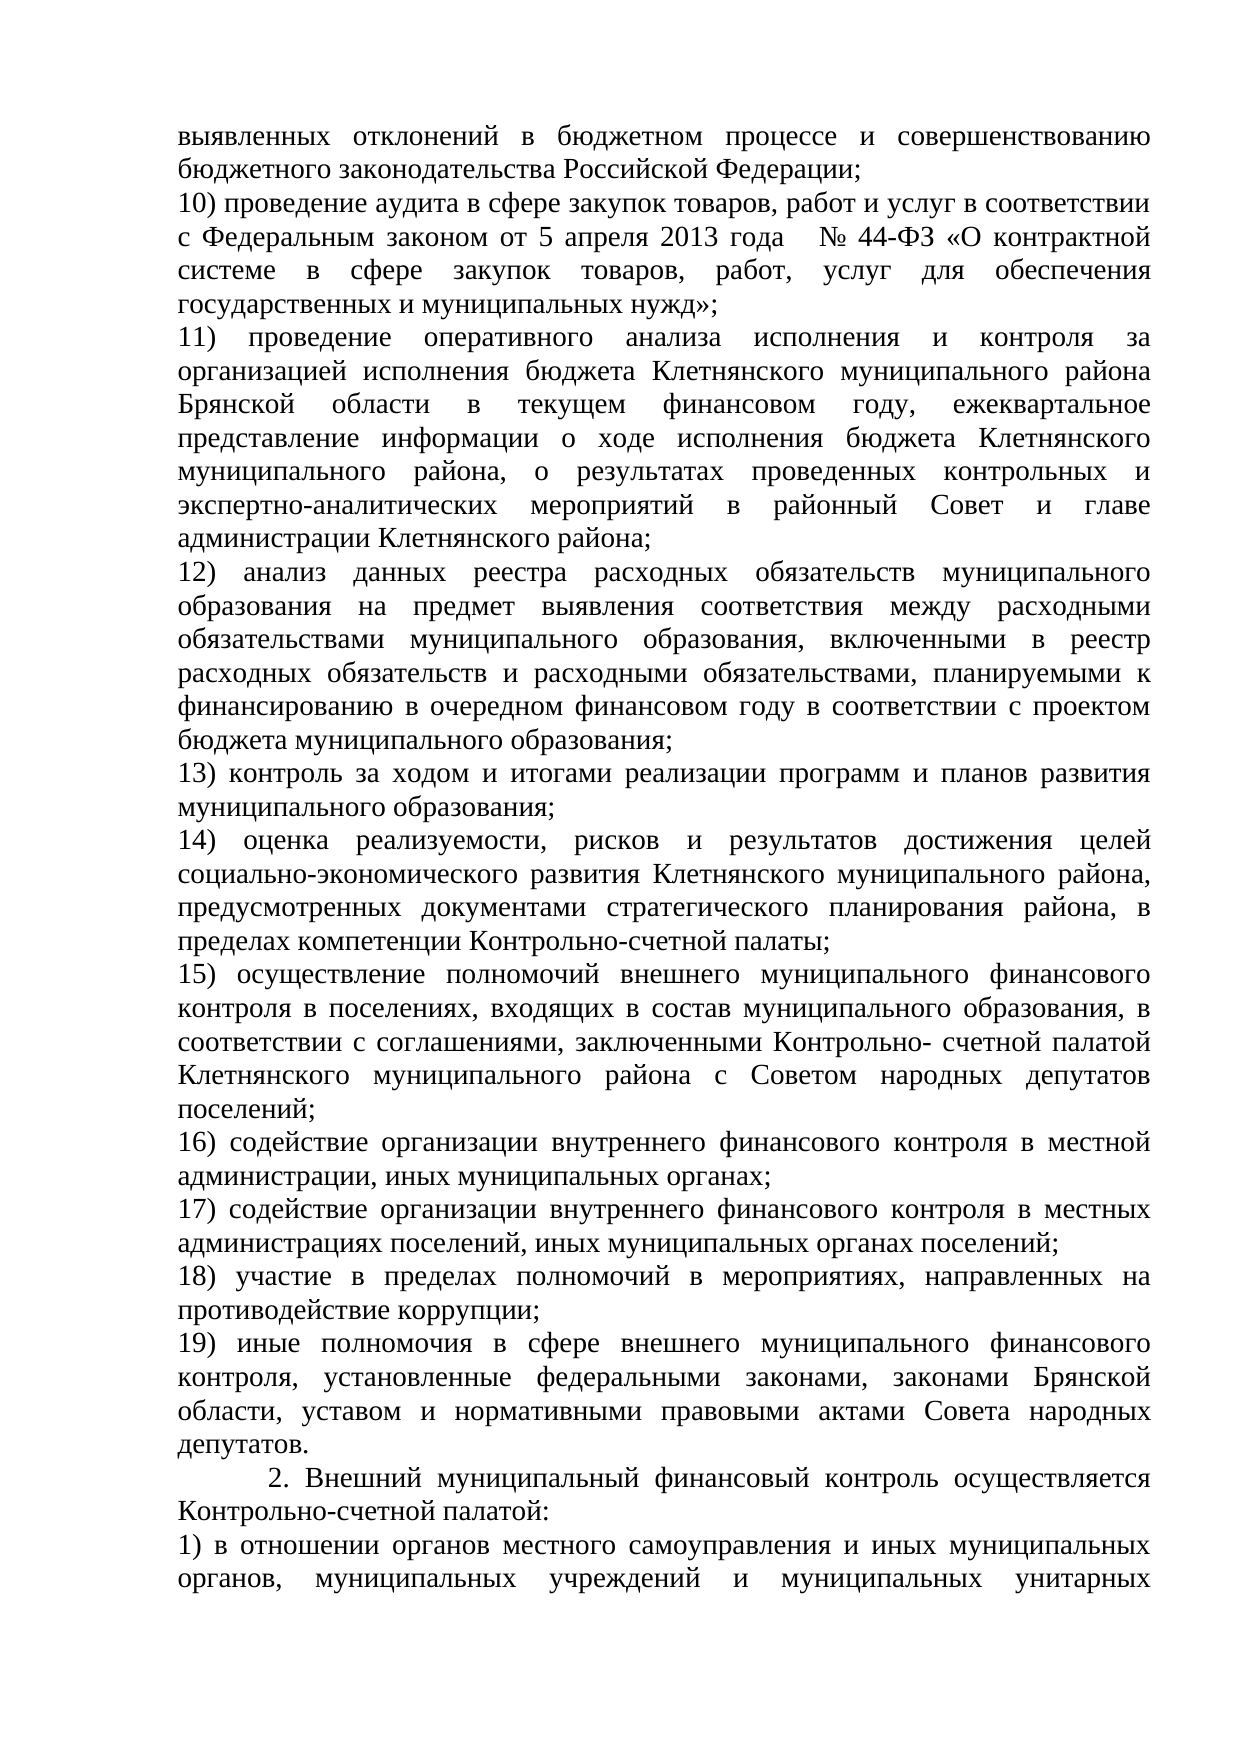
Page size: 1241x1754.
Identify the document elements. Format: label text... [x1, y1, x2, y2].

text 17) содействие организации внутреннего финансового контроля в местных администрациях поселений, иных муниципальных органах поселений; [177, 1191, 1152, 1258]
text 12) анализ данных реестра расходных обязательств муниципального образования на предмет выявления соответствия между расходными обязательствами муниципального образования, включенными в реестр расходных обязательств и расходными обязательствами, планируемыми к финансированию в очередном финансовом году в соответствии с проектом бюджета муниципального образования; [177, 554, 1152, 755]
text 2. Внешний муниципальный финансовый контроль осуществляется Контрольно-счетной палатой: [177, 1460, 1152, 1527]
text 14) оценка реализуемости, рисков и результатов достижения целей социально-экономического развития Клетнянского муниципального района, предусмотренных документами стратегического планирования района, в пределах компетенции Контрольно-счетной палаты; [177, 822, 1152, 957]
text 13) контроль за ходом и итогами реализации программ и планов развития муниципального образования; [177, 755, 1152, 822]
text 16) содействие организации внутреннего финансового контроля в местной администрации, иных муниципальных органах; [177, 1124, 1152, 1191]
text 15) осуществление полномочий внешнего муниципального финансового контроля в поселениях, входящих в состав муниципального образования, в соответствии с соглашениями, заключенными Контрольно- счетной палатой Клетнянского муниципального района с Советом народных депутатов поселений; [177, 957, 1152, 1124]
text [177, 1527, 1152, 1594]
text 18) участие в пределах полномочий в мероприятиях, направленных на противодействие коррупции; [177, 1258, 1152, 1326]
text 19) иные полномочия в сфере внешнего муниципального финансового контроля, установленные федеральными законами, законами Брянской области, уставом и нормативными правовыми актами Совета народных депутатов. [177, 1326, 1152, 1460]
text 11) проведение оперативного анализа исполнения и контроля за организацией исполнения бюджета Клетнянского муниципального района Брянской области в текущем финансовом году, ежеквартальное представление информации о ходе исполнения бюджета Клетнянского муниципального района, о результатах проведенных контрольных и экспертно-аналитических мероприятий в районный Совет и главе администрации Клетнянского района; [177, 319, 1152, 554]
text 10) проведение аудита в сфере закупок товаров, работ и услуг в соответствии с Федеральным законом от 5 апреля 2013 года № 44-ФЗ «О контрактной системе в сфере закупок товаров, работ, услуг для обеспечения государственных и муниципальных нужд»; [177, 185, 1152, 319]
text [177, 118, 1152, 185]
